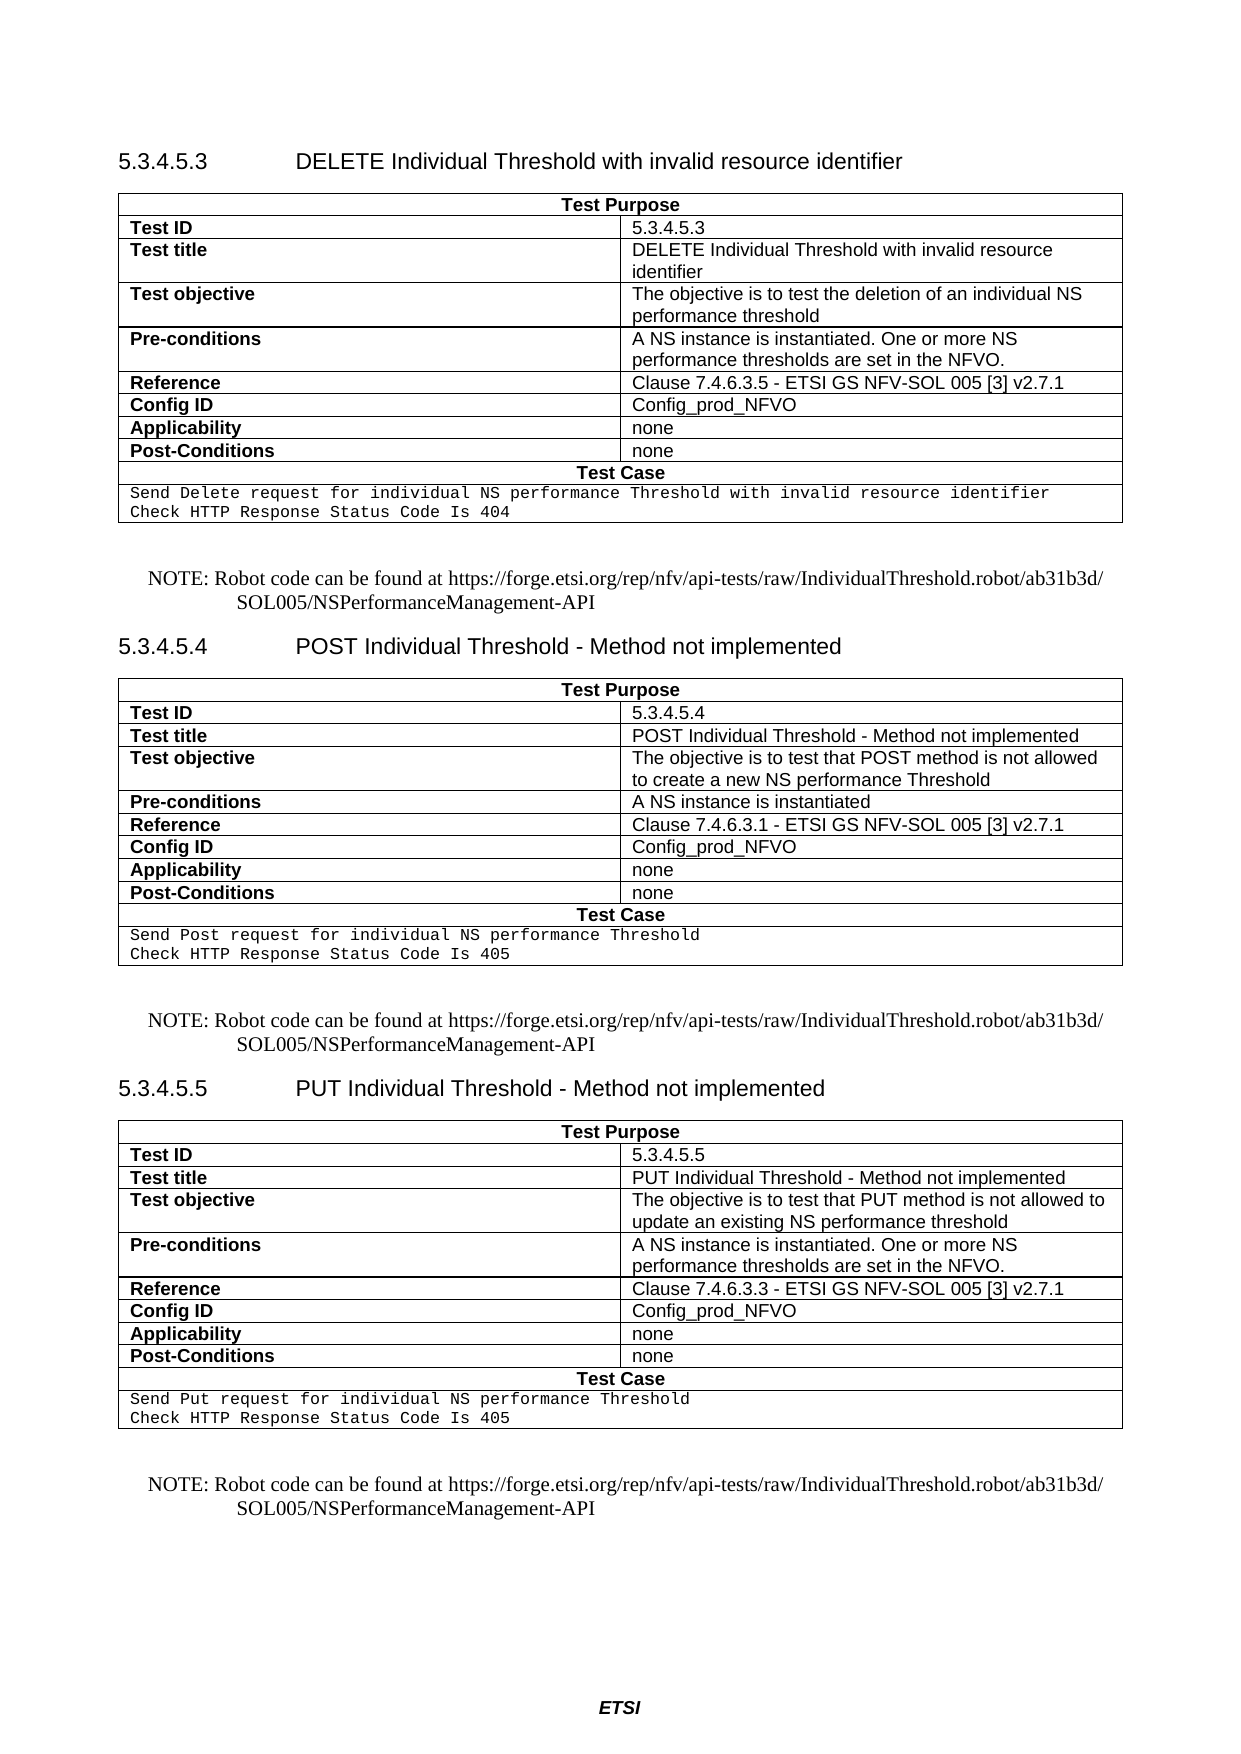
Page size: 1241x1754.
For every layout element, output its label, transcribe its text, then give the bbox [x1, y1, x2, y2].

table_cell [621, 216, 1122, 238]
text NOTE: Robot code can be found at https://forge.etsi.org/rep/nfv/api-tests/raw/IndividualThreshold.robot/ab31b3d/SOL005/NSPerformanceManagement-API [148, 566, 1122, 614]
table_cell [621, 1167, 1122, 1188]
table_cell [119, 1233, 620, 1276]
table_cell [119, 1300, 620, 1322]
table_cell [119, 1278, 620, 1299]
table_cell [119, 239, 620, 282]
text NOTE: Robot code can be found at https://forge.etsi.org/rep/nfv/api-tests/raw/IndividualThreshold.robot/ab31b3d/SOL005/NSPerformanceManagement-API [148, 1472, 1122, 1520]
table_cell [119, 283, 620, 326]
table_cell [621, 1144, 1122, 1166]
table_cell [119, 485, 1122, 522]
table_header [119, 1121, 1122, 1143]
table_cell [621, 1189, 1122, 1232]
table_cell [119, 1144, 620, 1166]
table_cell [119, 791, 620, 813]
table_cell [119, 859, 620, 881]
subtitle 5.3.4.5.4 POST Individual Threshold - Method not implemented [118, 633, 1122, 659]
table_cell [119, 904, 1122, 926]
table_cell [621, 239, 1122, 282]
text NOTE: Robot code can be found at https://forge.etsi.org/rep/nfv/api-tests/raw/IndividualThreshold.robot/ab31b3d/SOL005/NSPerformanceManagement-API [148, 1008, 1122, 1056]
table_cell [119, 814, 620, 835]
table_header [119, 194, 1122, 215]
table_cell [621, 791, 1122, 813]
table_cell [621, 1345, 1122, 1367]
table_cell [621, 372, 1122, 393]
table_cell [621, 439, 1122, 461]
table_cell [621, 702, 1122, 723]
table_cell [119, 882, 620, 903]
subtitle 5.3.4.5.5 PUT Individual Threshold - Method not implemented [118, 1075, 1122, 1102]
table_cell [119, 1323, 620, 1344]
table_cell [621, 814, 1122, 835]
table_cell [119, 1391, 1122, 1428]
subtitle 5.3.4.5.3 DELETE Individual Threshold with invalid resource identifier [118, 148, 1122, 174]
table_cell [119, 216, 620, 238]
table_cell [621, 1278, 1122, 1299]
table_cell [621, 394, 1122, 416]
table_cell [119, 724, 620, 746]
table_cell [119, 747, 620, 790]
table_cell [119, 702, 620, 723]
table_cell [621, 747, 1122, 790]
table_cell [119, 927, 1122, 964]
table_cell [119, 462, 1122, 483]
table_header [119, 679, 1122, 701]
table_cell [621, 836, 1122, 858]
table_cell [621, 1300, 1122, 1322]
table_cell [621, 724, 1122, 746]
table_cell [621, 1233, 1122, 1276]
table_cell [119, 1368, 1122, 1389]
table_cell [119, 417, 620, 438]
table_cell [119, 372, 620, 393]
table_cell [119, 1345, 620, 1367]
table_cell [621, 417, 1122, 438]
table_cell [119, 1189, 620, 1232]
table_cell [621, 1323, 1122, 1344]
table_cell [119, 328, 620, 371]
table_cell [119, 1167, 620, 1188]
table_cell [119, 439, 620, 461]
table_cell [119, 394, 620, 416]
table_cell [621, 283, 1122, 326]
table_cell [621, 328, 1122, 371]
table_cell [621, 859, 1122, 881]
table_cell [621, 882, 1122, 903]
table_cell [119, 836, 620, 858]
